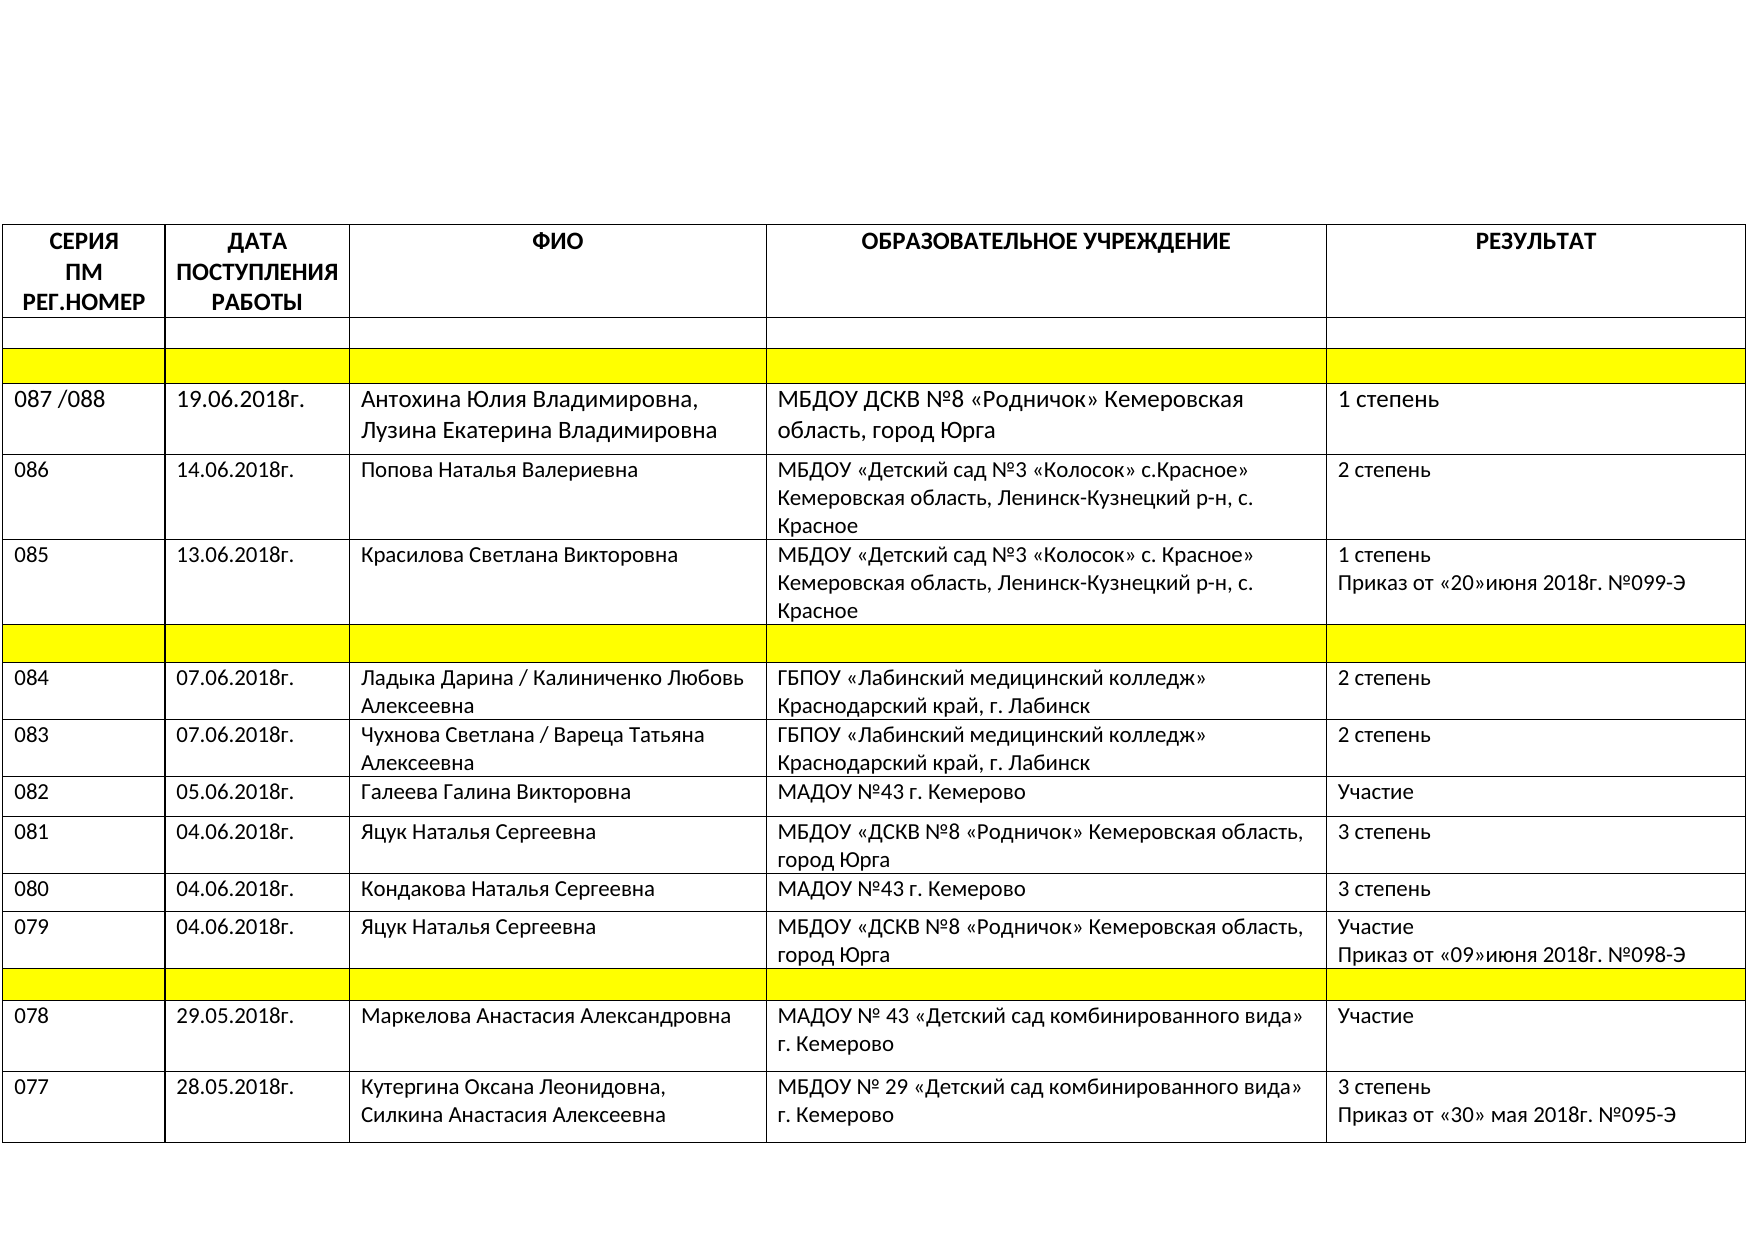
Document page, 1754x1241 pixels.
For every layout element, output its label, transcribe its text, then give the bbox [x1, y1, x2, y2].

table_cell [1327, 969, 1745, 1000]
table_cell 14.06.2018г. [166, 455, 349, 539]
table_cell [3, 349, 164, 383]
table_cell ГБПОУ «Лабинский медицинский колледж» Краснодарский край, г. Лабинск [767, 663, 1326, 719]
table_cell 07.06.2018г. [166, 663, 349, 719]
table_header РЕЗУЛЬТАТ [1327, 225, 1745, 317]
table_cell 085 [3, 540, 164, 624]
table_cell [166, 625, 349, 662]
table_cell 3 степень Приказ от «30» мая 2018г. №095-Э [1327, 1072, 1745, 1142]
table_cell 084 [3, 663, 164, 719]
table_cell [350, 625, 766, 662]
table_cell 04.06.2018г. [166, 912, 349, 968]
table_cell [3, 318, 164, 348]
table_cell Участие [1327, 777, 1745, 816]
table_cell Попова Наталья Валериевна [350, 455, 766, 539]
table_cell Участие [1327, 1001, 1745, 1071]
table_cell Кондакова Наталья Сергеевна [350, 874, 766, 911]
table_cell 1 степень Приказ от «20»июня 2018г. №099-Э [1327, 540, 1745, 624]
table_cell 3 степень [1327, 817, 1745, 873]
table_cell 07.06.2018г. [166, 720, 349, 776]
table_cell 05.06.2018г. [166, 777, 349, 816]
table_cell [166, 349, 349, 383]
table_cell [767, 318, 1326, 348]
table_cell 079 [3, 912, 164, 968]
table_cell МБДОУ «Детский сад №3 «Колосок» с. Красное» Кемеровская область, Ленинск-Кузнецкий р-н, с. Красное [767, 540, 1326, 624]
table_cell 3 степень [1327, 874, 1745, 911]
table_cell [3, 625, 164, 662]
table_cell Маркелова Анастасия Александровна [350, 1001, 766, 1071]
table_cell 2 степень [1327, 455, 1745, 539]
table_cell 086 [3, 455, 164, 539]
table_cell Красилова Светлана Викторовна [350, 540, 766, 624]
table_cell [3, 969, 164, 1000]
table_cell Участие Приказ от «09»июня 2018г. №098-Э [1327, 912, 1745, 968]
table_cell МБДОУ «ДСКВ №8 «Родничок» Кемеровская область, город Юрга [767, 817, 1326, 873]
table_cell 082 [3, 777, 164, 816]
table_header ФИО [350, 225, 766, 317]
table_cell 2 степень [1327, 663, 1745, 719]
table_cell 080 [3, 874, 164, 911]
table_cell [767, 969, 1326, 1000]
table_cell 29.05.2018г. [166, 1001, 349, 1071]
table_header ДАТА ПОСТУПЛЕНИЯ РАБОТЫ [166, 225, 349, 317]
table_cell 2 степень [1327, 720, 1745, 776]
table_cell 04.06.2018г. [166, 874, 349, 911]
table_cell 04.06.2018г. [166, 817, 349, 873]
table_cell Чухнова Светлана / Вареца Татьяна Алексеевна [350, 720, 766, 776]
table_cell [1327, 318, 1745, 348]
table_cell Ладыка Дарина / Калиниченко Любовь Алексеевна [350, 663, 766, 719]
table_cell МБДОУ «ДСКВ №8 «Родничок» Кемеровская область, город Юрга [767, 912, 1326, 968]
table_cell МБДОУ «Детский сад №3 «Колосок» с.Красное» Кемеровская область, Ленинск-Кузнецкий р-н, с. Красное [767, 455, 1326, 539]
table_cell 1 степень [1327, 384, 1745, 454]
table_cell 077 [3, 1072, 164, 1142]
table_header ОБРАЗОВАТЕЛЬНОЕ УЧРЕЖДЕНИЕ [767, 225, 1326, 317]
table_cell 083 [3, 720, 164, 776]
table_cell Антохина Юлия Владимировна, Лузина Екатерина Владимировна [350, 384, 766, 454]
table_cell 078 [3, 1001, 164, 1071]
table_cell [350, 349, 766, 383]
table_cell 081 [3, 817, 164, 873]
table_cell МАДОУ №43 г. Кемерово [767, 874, 1326, 911]
table_cell МБДОУ ДСКВ №8 «Родничок» Кемеровская область, город Юрга [767, 384, 1326, 454]
table_cell 087 /088 [3, 384, 164, 454]
table_header СЕРИЯ ПМ РЕГ.НОМЕР [3, 225, 164, 317]
table_cell [1327, 625, 1745, 662]
table_cell МАДОУ № 43 «Детский сад комбинированного вида» г. Кемерово [767, 1001, 1326, 1071]
table_cell Галеева Галина Викторовна [350, 777, 766, 816]
table_cell Кутергина Оксана Леонидовна, Силкина Анастасия Алексеевна [350, 1072, 766, 1142]
table_cell [166, 969, 349, 1000]
table_cell [767, 349, 1326, 383]
table_cell Яцук Наталья Сергеевна [350, 817, 766, 873]
table_cell ГБПОУ «Лабинский медицинский колледж» Краснодарский край, г. Лабинск [767, 720, 1326, 776]
table_cell 19.06.2018г. [166, 384, 349, 454]
table_cell [767, 625, 1326, 662]
table_cell [166, 318, 349, 348]
table_cell 28.05.2018г. [166, 1072, 349, 1142]
table_cell 13.06.2018г. [166, 540, 349, 624]
table_cell МАДОУ №43 г. Кемерово [767, 777, 1326, 816]
table_cell [350, 969, 766, 1000]
table_cell Яцук Наталья Сергеевна [350, 912, 766, 968]
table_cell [767, 1072, 1326, 1142]
table_cell [1327, 349, 1745, 383]
table_cell [350, 318, 766, 348]
